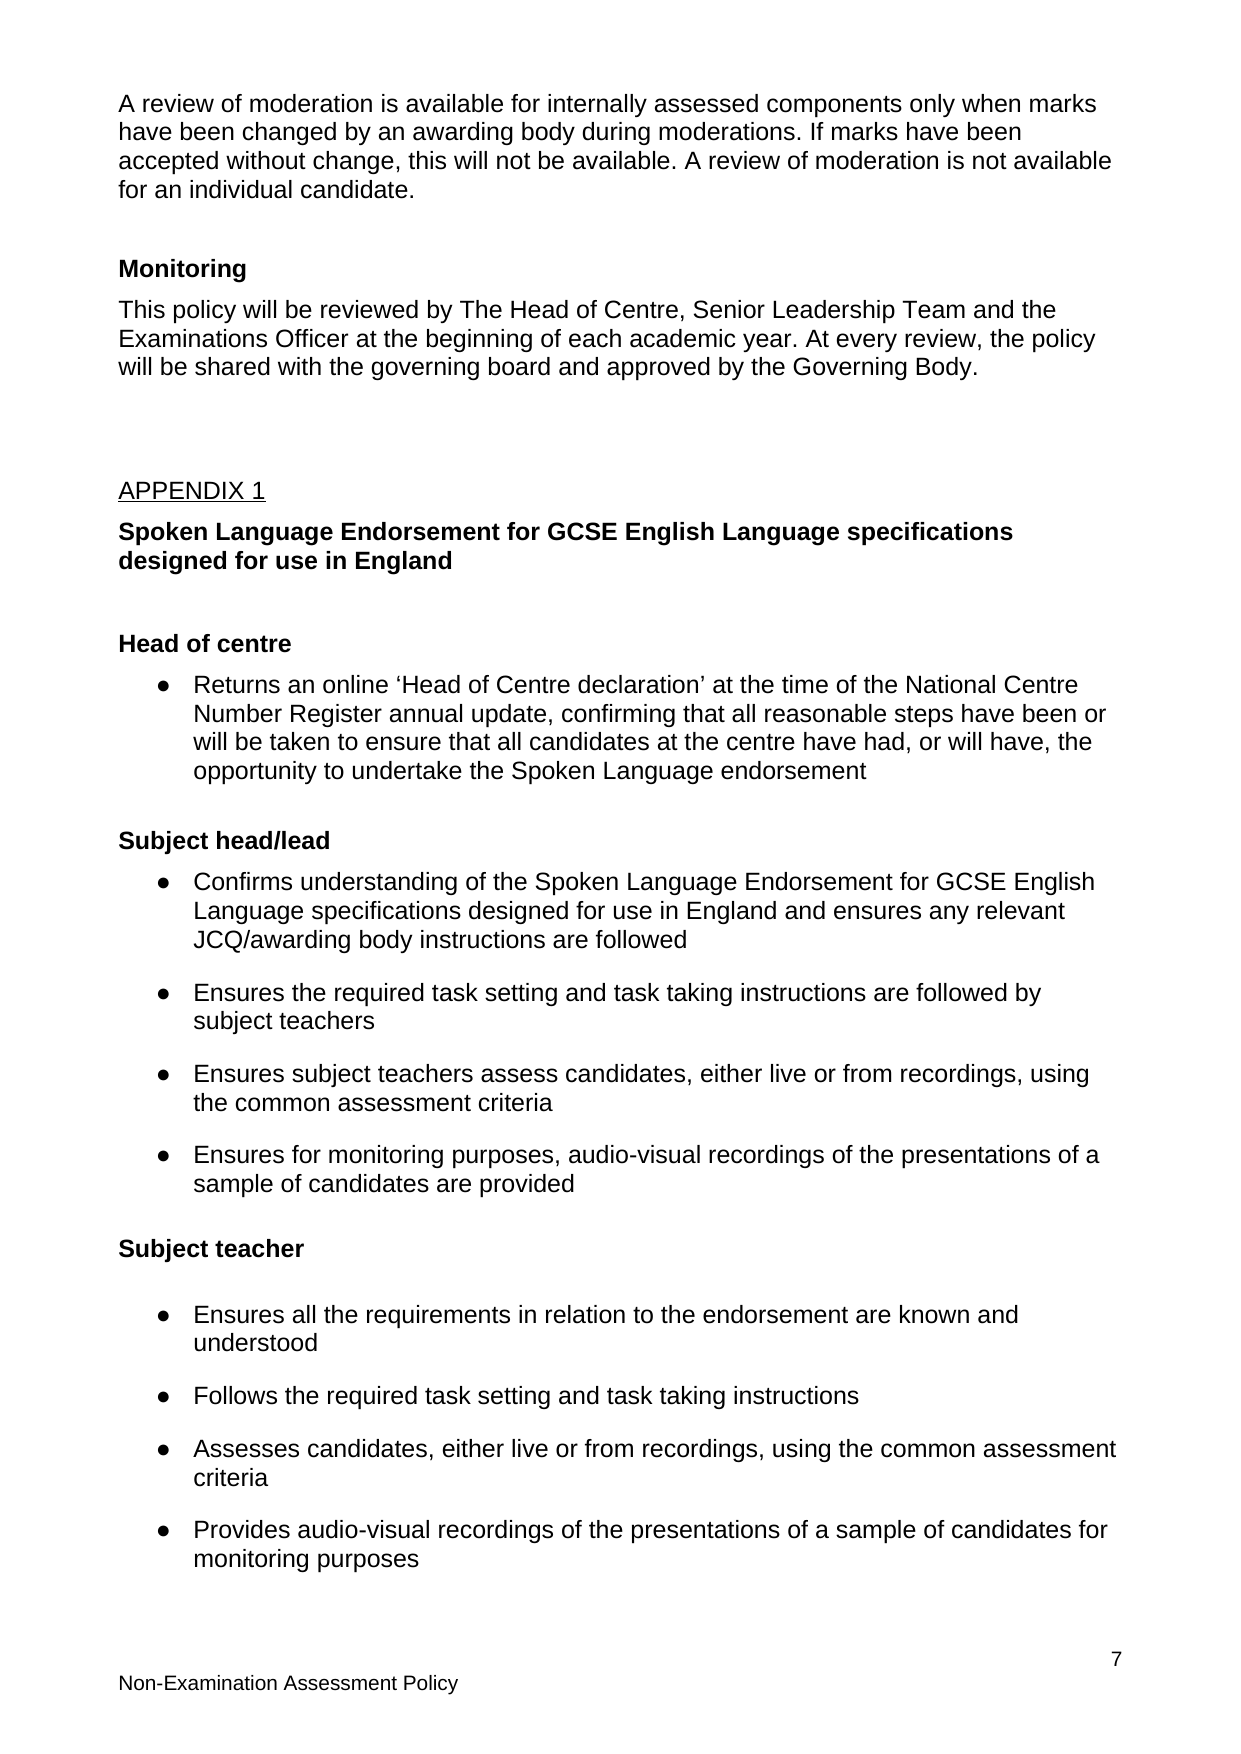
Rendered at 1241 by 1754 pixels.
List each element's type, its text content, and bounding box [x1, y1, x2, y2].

text Subject head/lead [118, 797, 1122, 855]
list Ensures for monitoring purposes, audio-visual recordings of the presentations of a sample of candidates are provided [156, 1141, 1122, 1222]
list Confirms understanding of the Spoken Language Endorsement for GCSE English Language specifications designed for use in England and ensures any relevant JCQ/awarding body instructions are followed [156, 867, 1122, 978]
text A review of moderation is available for internally assessed components only when marks have been changed by an awarding body during moderations. If marks have been accepted without change, this will not be available. A review of moderation is not available for an individual candidate. [118, 89, 1122, 204]
list Provides audio-visual recordings of the presentations of a sample of candidates for monitoring purposes [156, 1515, 1122, 1597]
text Subject teacher [118, 1234, 1122, 1287]
list Ensures the required task setting and task taking instructions are followed by subject teachers [156, 978, 1122, 1059]
list Returns an online ‘Head of Centre declaration’ at the time of the National Centre Number Register annual update, confirming that all reasonable steps have been or will be taken to ensure that all candidates at the centre have had, or will have, the opportunity to undertake the Spoken Language endorsement [156, 670, 1122, 785]
list Assesses candidates, either live or from recordings, using the common assessment criteria [156, 1434, 1122, 1515]
list Follows the required task setting and task taking instructions [156, 1381, 1122, 1434]
text APPENDIX 1 [118, 476, 1122, 505]
text Head of centre [118, 629, 1122, 657]
list Ensures all the requirements in relation to the endorsement are known and understood [156, 1300, 1122, 1381]
subtitle Monitoring [118, 254, 1122, 282]
list Ensures subject teachers assess candidates, either live or from recordings, using the common assessment criteria [156, 1059, 1122, 1141]
text Spoken Language Endorsement for GCSE English Language specifications designed for use in England [118, 517, 1122, 575]
text This policy will be reviewed by The Head of Centre, Senior Leadership Team and the Examinations Officer at the beginning of each academic year. At every review, the policy will be shared with the governing board and approved by the Governing Body. [118, 295, 1122, 381]
